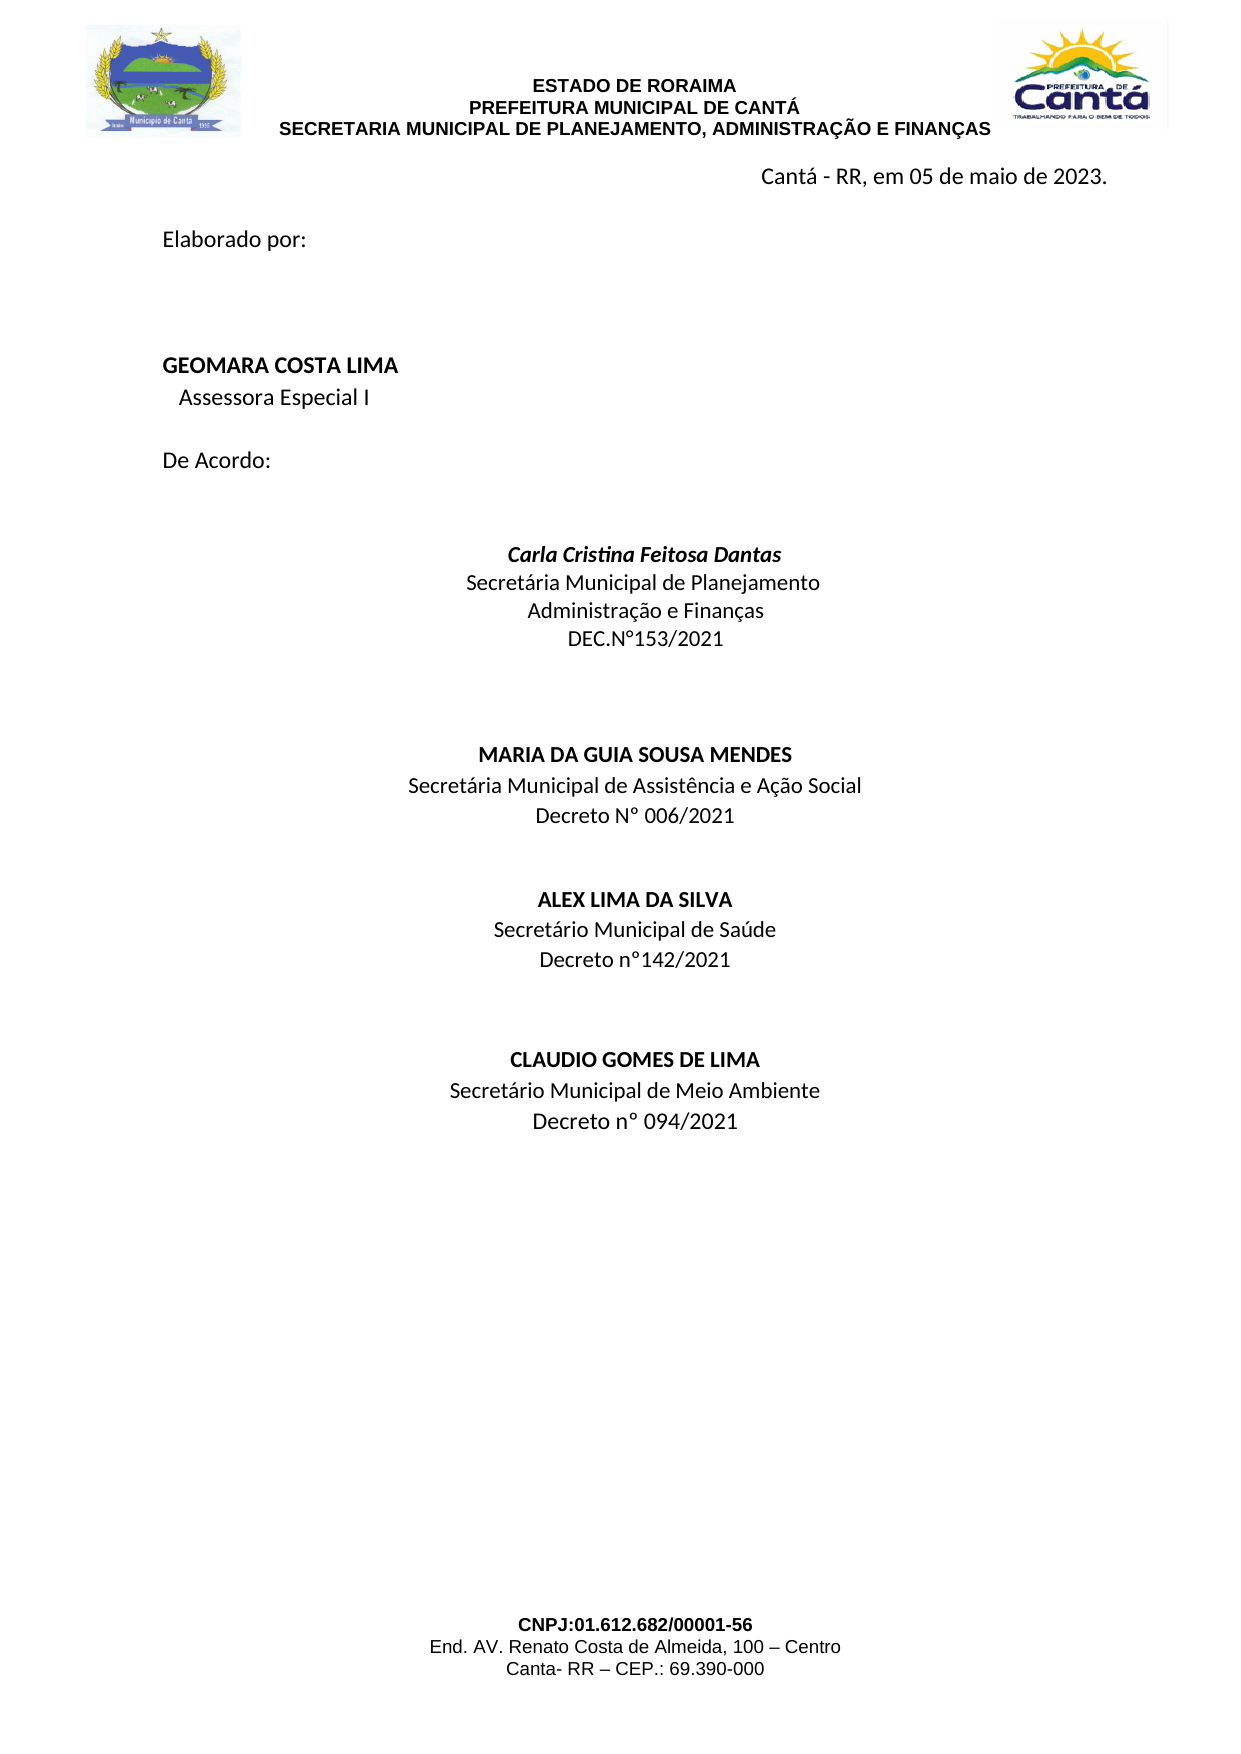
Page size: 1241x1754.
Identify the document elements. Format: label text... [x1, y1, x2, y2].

text MARIA DA GUIA SOUSA MENDES [162, 741, 1108, 768]
text Decreto nº142/2021 [162, 945, 1108, 973]
text Carla Cristina Feitosa Dantas [187, 540, 1105, 568]
text CLAUDIO GOMES DE LIMA [162, 1046, 1108, 1074]
text Secretário Municipal de Saúde [162, 915, 1108, 943]
picture [996, 18, 1169, 129]
text Decreto nº 094/2021 [162, 1106, 1108, 1135]
text Assessora Especial I [162, 382, 1108, 411]
text ALEX LIMA DA SILVA [162, 885, 1108, 913]
text Cantá - RR, em 05 de maio de 2023. [162, 161, 1108, 191]
text Decreto Nº 006/2021 [162, 801, 1108, 829]
text GEOMARA COSTA LIMA [162, 351, 1108, 380]
text Secretária Municipal de Assistência e Ação Social [162, 771, 1108, 799]
picture [85, 25, 241, 138]
text Elaborado por: [162, 224, 1108, 254]
text Secretária Municipal de Planejamento Administração e Finanças DEC.N°153/2021 [187, 568, 1105, 652]
text Secretário Municipal de Meio Ambiente [162, 1076, 1108, 1104]
text De Acordo: [162, 445, 1108, 474]
